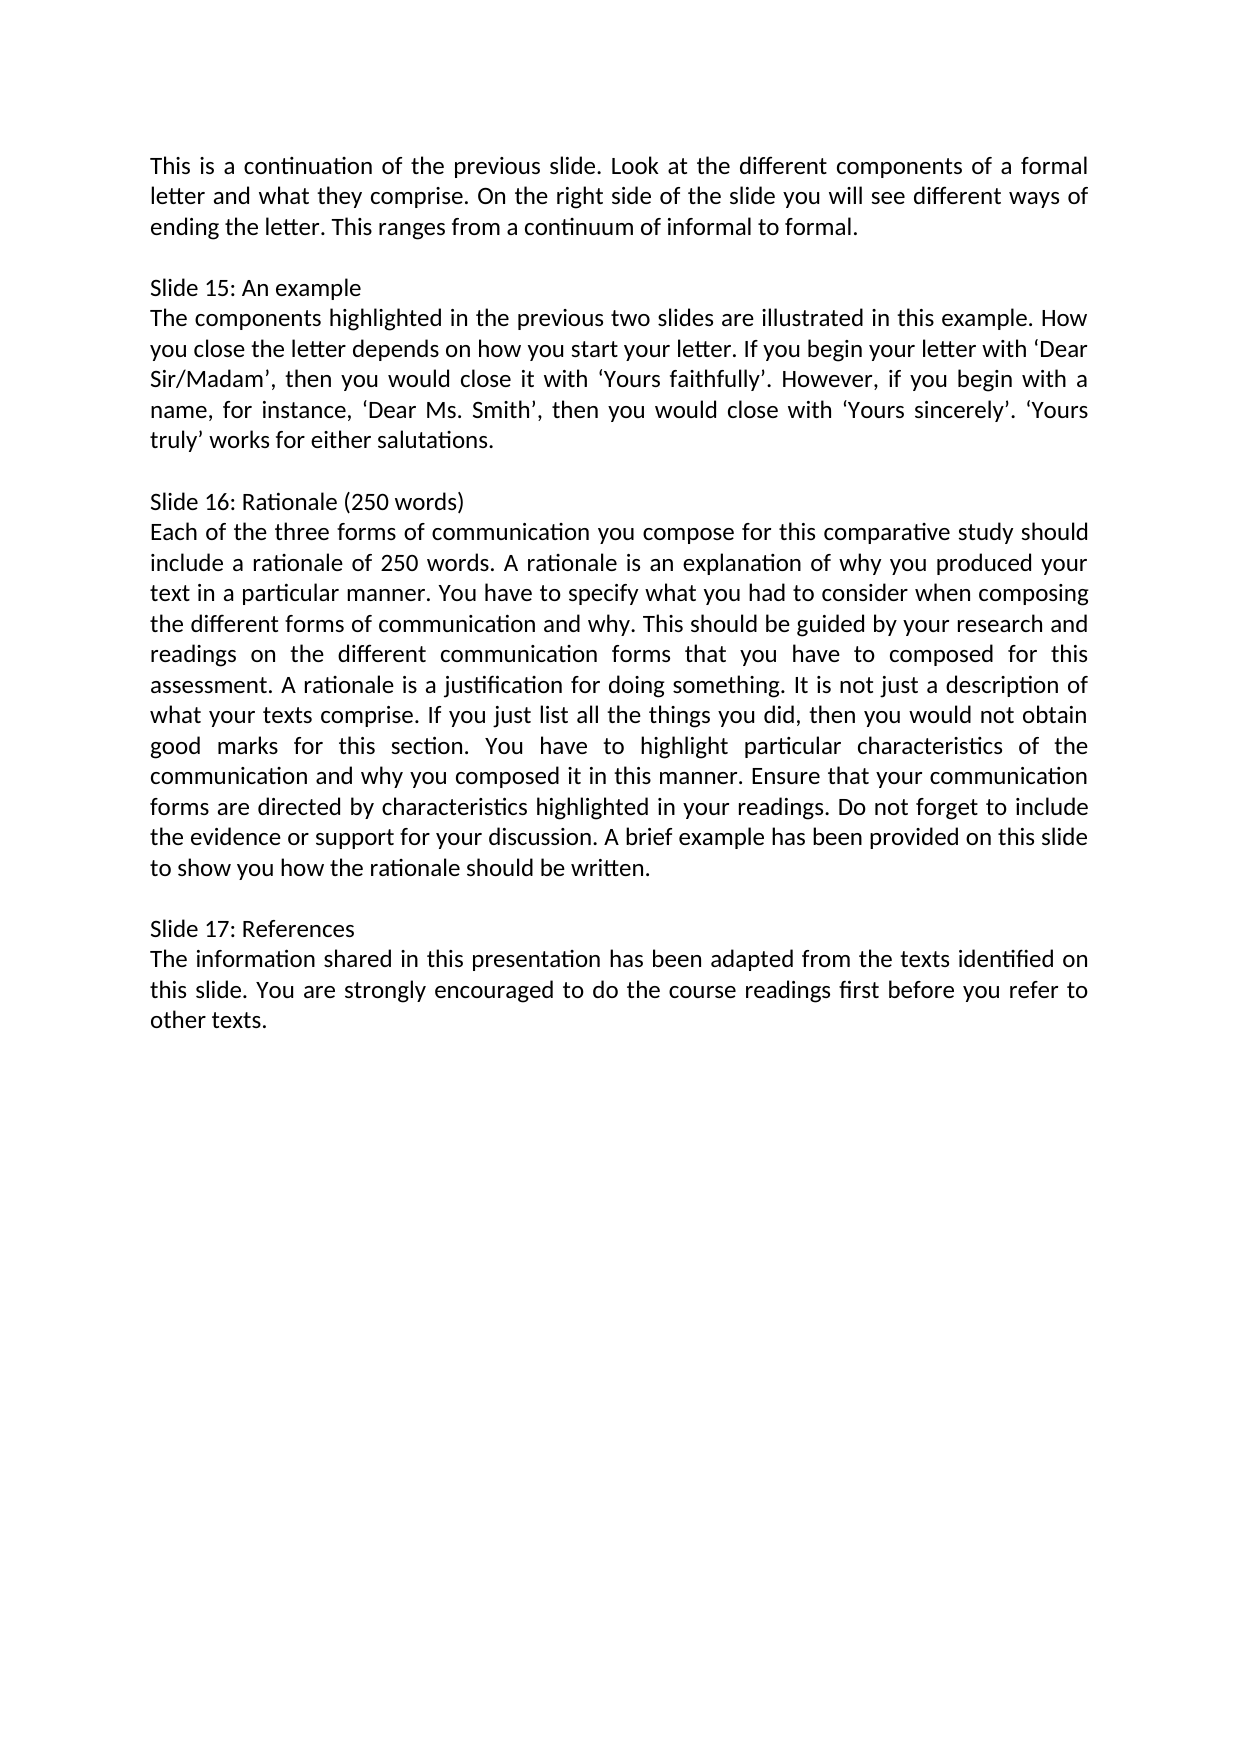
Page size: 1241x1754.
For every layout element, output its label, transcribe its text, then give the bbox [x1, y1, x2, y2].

text The information shared in this presentation has been adapted from the texts identified on this slide. You are strongly encouraged to do the course readings first before you refer to other texts. [150, 943, 1090, 1035]
text Slide 17: References [150, 913, 1090, 943]
text Each of the three forms of communication you compose for this comparative study should include a rationale of 250 words. A rationale is an explanation of why you produced your text in a particular manner. You have to specify what you had to consider when composing the different forms of communication and why. This should be guided by your research and readings on the different communication forms that you have to composed for this assessment. A rationale is a justification for doing something. It is not just a description of what your texts comprise. If you just list all the things you did, then you would not obtain good marks for this section. You have to highlight particular characteristics of the communication and why you composed it in this manner. Ensure that your communication forms are directed by characteristics highlighted in your readings. Do not forget to include the evidence or support for your discussion. A brief example has been provided on this slide to show you how the rationale should be written. [150, 516, 1090, 882]
text Slide 16: Rationale (250 words) [150, 486, 1090, 516]
text Slide 15: An example [150, 272, 1090, 303]
text The components highlighted in the previous two slides are illustrated in this example. How you close the letter depends on how you start your letter. If you begin your letter with ‘Dear Sir/Madam’, then you would close it with ‘Yours faithfully’. However, if you begin with a name, for instance, ‘Dear Ms. Smith’, then you would close with ‘Yours sincerely’. ‘Yours truly’ works for either salutations. [150, 303, 1090, 455]
text This is a continuation of the previous slide. Look at the different components of a formal letter and what they comprise. On the right side of the slide you will see different ways of ending the letter. This ranges from a continuum of informal to formal. [150, 150, 1090, 242]
